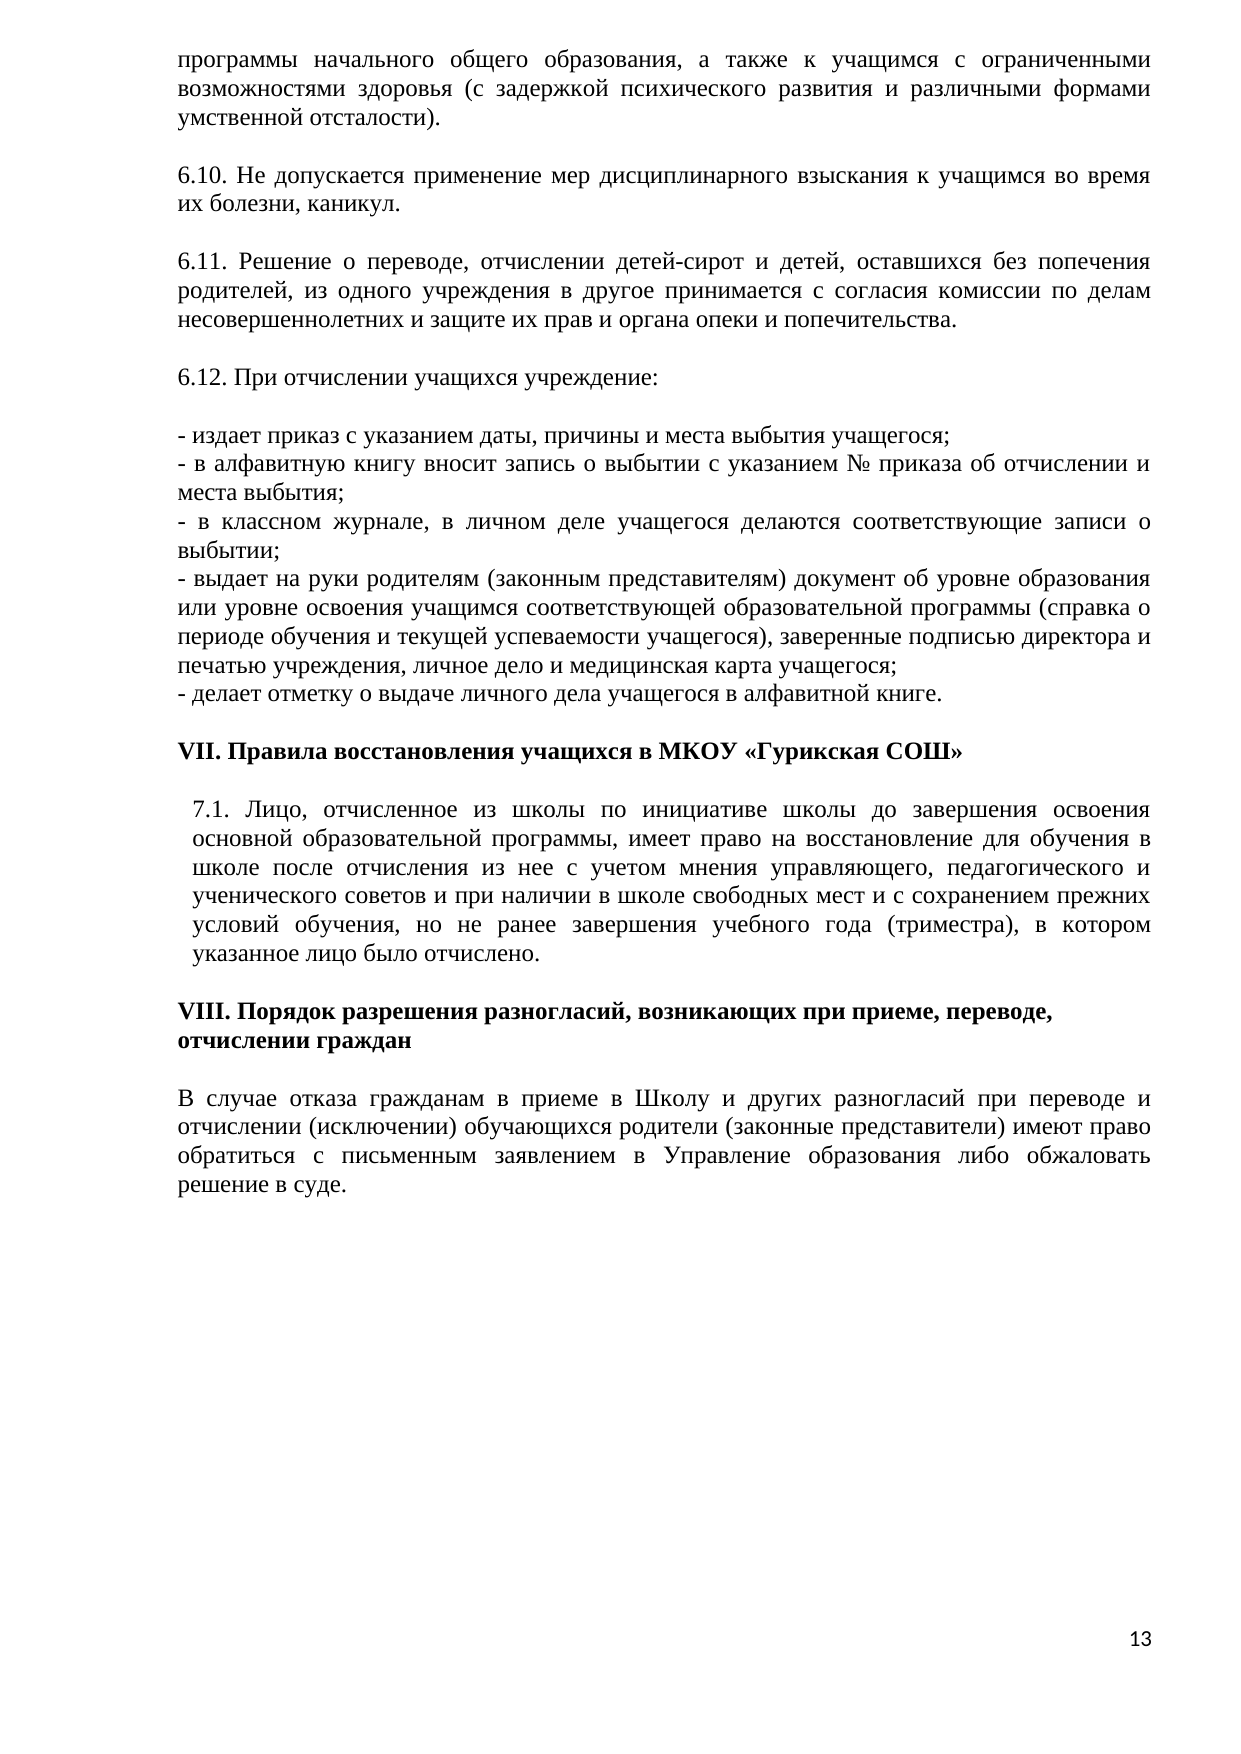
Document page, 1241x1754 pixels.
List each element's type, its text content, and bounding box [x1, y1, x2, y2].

text 7.1. Лицо, отчисленное из школы по инициативе школы до завершения освоения основной образовательной программы, имеет право на восстановление для обучения в школе после отчисления из нее с учетом мнения управляющего, педагогического и ученического советов и при наличии в школе свободных мест и с сохранением прежних условий обучения, но не ранее завершения учебного года (триместра), в котором указанное лицо было отчислено. [192, 794, 1152, 967]
text 6.10. Не допускается применение мер дисциплинарного взыскания к учащимся во время их болезни, каникул. [177, 160, 1152, 217]
text - издает приказ с указанием даты, причины и места выбытия учащегося; [177, 420, 1152, 448]
text - в классном журнале, в личном деле учащегося делаются соответствующие записи о выбытии; [177, 506, 1152, 563]
text В случае отказа гражданам в приеме в Школу и других разногласий при переводе и отчислении (исключении) обучающихся родители (законные представители) имеют право обратиться с письменным заявлением в Управление образования либо обжаловать решение в суде. [177, 1083, 1152, 1198]
text - выдает на руки родителям (законным представителям) документ об уровне образования или уровне освоения учащимся соответствующей образовательной программы (справка о периоде обучения и текущей успеваемости учащегося), заверенные подписью директора и печатью учреждения, личное дело и медицинская карта учащегося; [177, 563, 1152, 678]
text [177, 44, 1152, 131]
text VIII. Порядок разрешения разногласий, возникающих при приеме, переводе, отчислении граждан [177, 996, 1152, 1053]
text 6.12. При отчислении учащихся учреждение: [177, 362, 1152, 391]
text 6.11. Решение о переводе, отчислении детей-сирот и детей, оставшихся без попечения родителей, из одного учреждения в другое принимается с согласия комиссии по делам несовершеннолетних и защите их прав и органа опеки и попечительства. [177, 246, 1152, 333]
text VII. Правила восстановления учащихся в МКОУ «Гурикская СОШ» [177, 736, 1152, 765]
text - делает отметку о выдаче личного дела учащегося в алфавитной книге. [177, 678, 1152, 707]
text - в алфавитную книгу вносит запись о выбытии с указанием № приказа об отчислении и места выбытия; [177, 448, 1152, 506]
